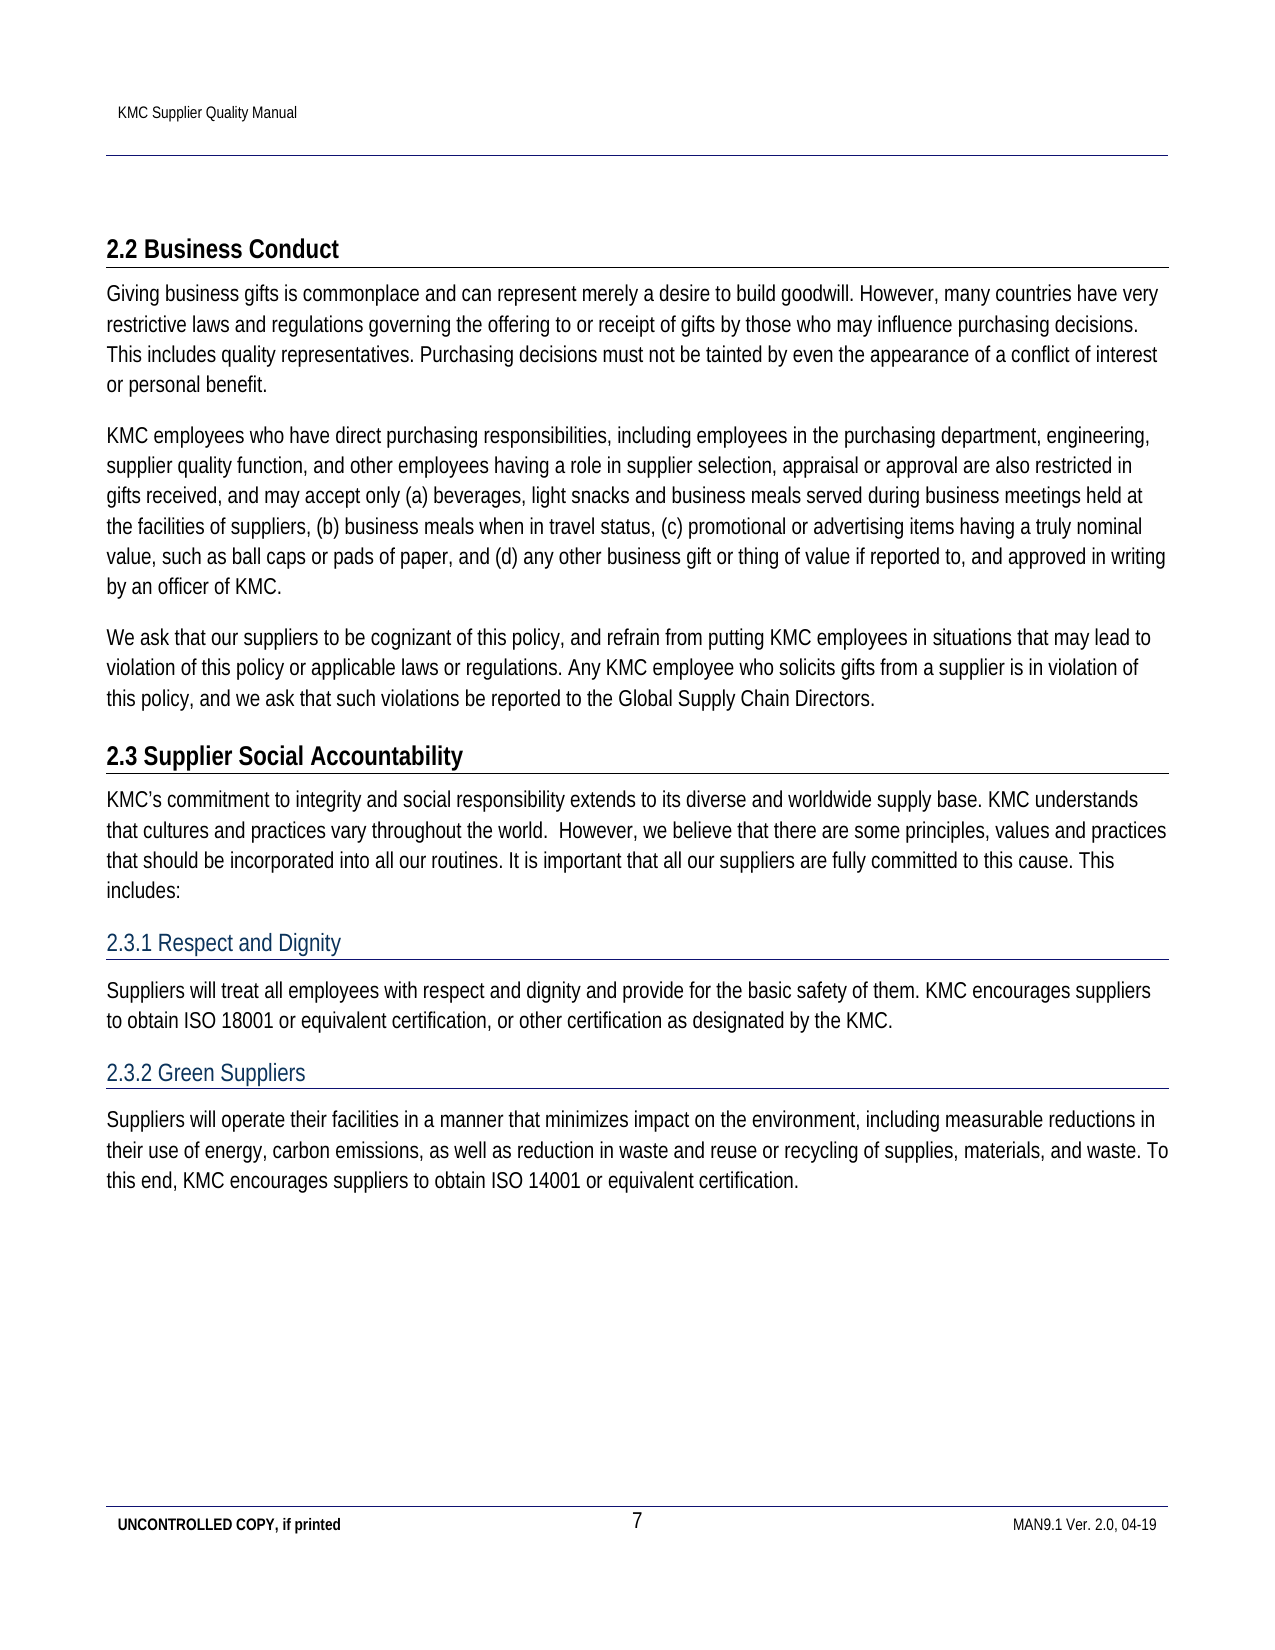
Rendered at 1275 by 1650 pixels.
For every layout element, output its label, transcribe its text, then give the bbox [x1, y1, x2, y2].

subtitle 2.3.1 Respect and Dignity [106, 928, 1169, 959]
subtitle 2.3.2 Green Suppliers [106, 1058, 1169, 1088]
text Suppliers will treat all employees with respect and dignity and provide for the basic safety of them. KMC encourages suppliers to obtain ISO 18001 or equivalent certification, or other certification as designated by the KMC. [106, 977, 1169, 1033]
text We ask that our suppliers to be cognizant of this policy, and refrain from putting KMC employees in situations that may lead to violation of this policy or applicable laws or regulations. Any KMC employee who solicits gifts from a supplier is in violation of this policy, and we ask that such violations be reported to the Global Supply Chain Directors. [106, 624, 1169, 711]
text KMC employees who have direct purchasing responsibilities, including employees in the purchasing department, engineering, supplier quality function, and other employees having a role in supplier selection, appraisal or approval are also restricted in gifts received, and may accept only (a) beverages, light snacks and business meals served during business meetings held at the facilities of suppliers, (b) business meals when in travel status, (c) promotional or advertising items having a truly nominal value, such as ball caps or pads of paper, and (d) any other business gift or thing of value if reported to, and approved in writing by an officer of KMC. [106, 422, 1169, 599]
text KMC’s commitment to integrity and social responsibility extends to its diverse and worldwide supply base. KMC understands that cultures and practices vary throughout the world. However, we believe that there are some principles, values and practices that should be incorporated into all our routines. It is important that all our suppliers are fully committed to this cause. This includes: [106, 786, 1169, 903]
subtitle Business Conduct [106, 234, 1169, 267]
text Giving business gifts is commonplace and can represent merely a desire to build goodwill. However, many countries have very restrictive laws and regulations governing the offering to or receipt of gifts by those who may influence purchasing decisions. This includes quality representatives. Purchasing decisions must not be tainted by even the appearance of a conflict of interest or personal benefit. [106, 280, 1169, 397]
text Suppliers will operate their facilities in a manner that minimizes impact on the environment, including measurable reductions in their use of energy, carbon emissions, as well as reduction in waste and reuse or recycling of supplies, materials, and waste. To this end, KMC encourages suppliers to obtain ISO 14001 or equivalent certification. [106, 1106, 1169, 1193]
subtitle 2.3 Supplier Social Accountability [106, 740, 1169, 773]
